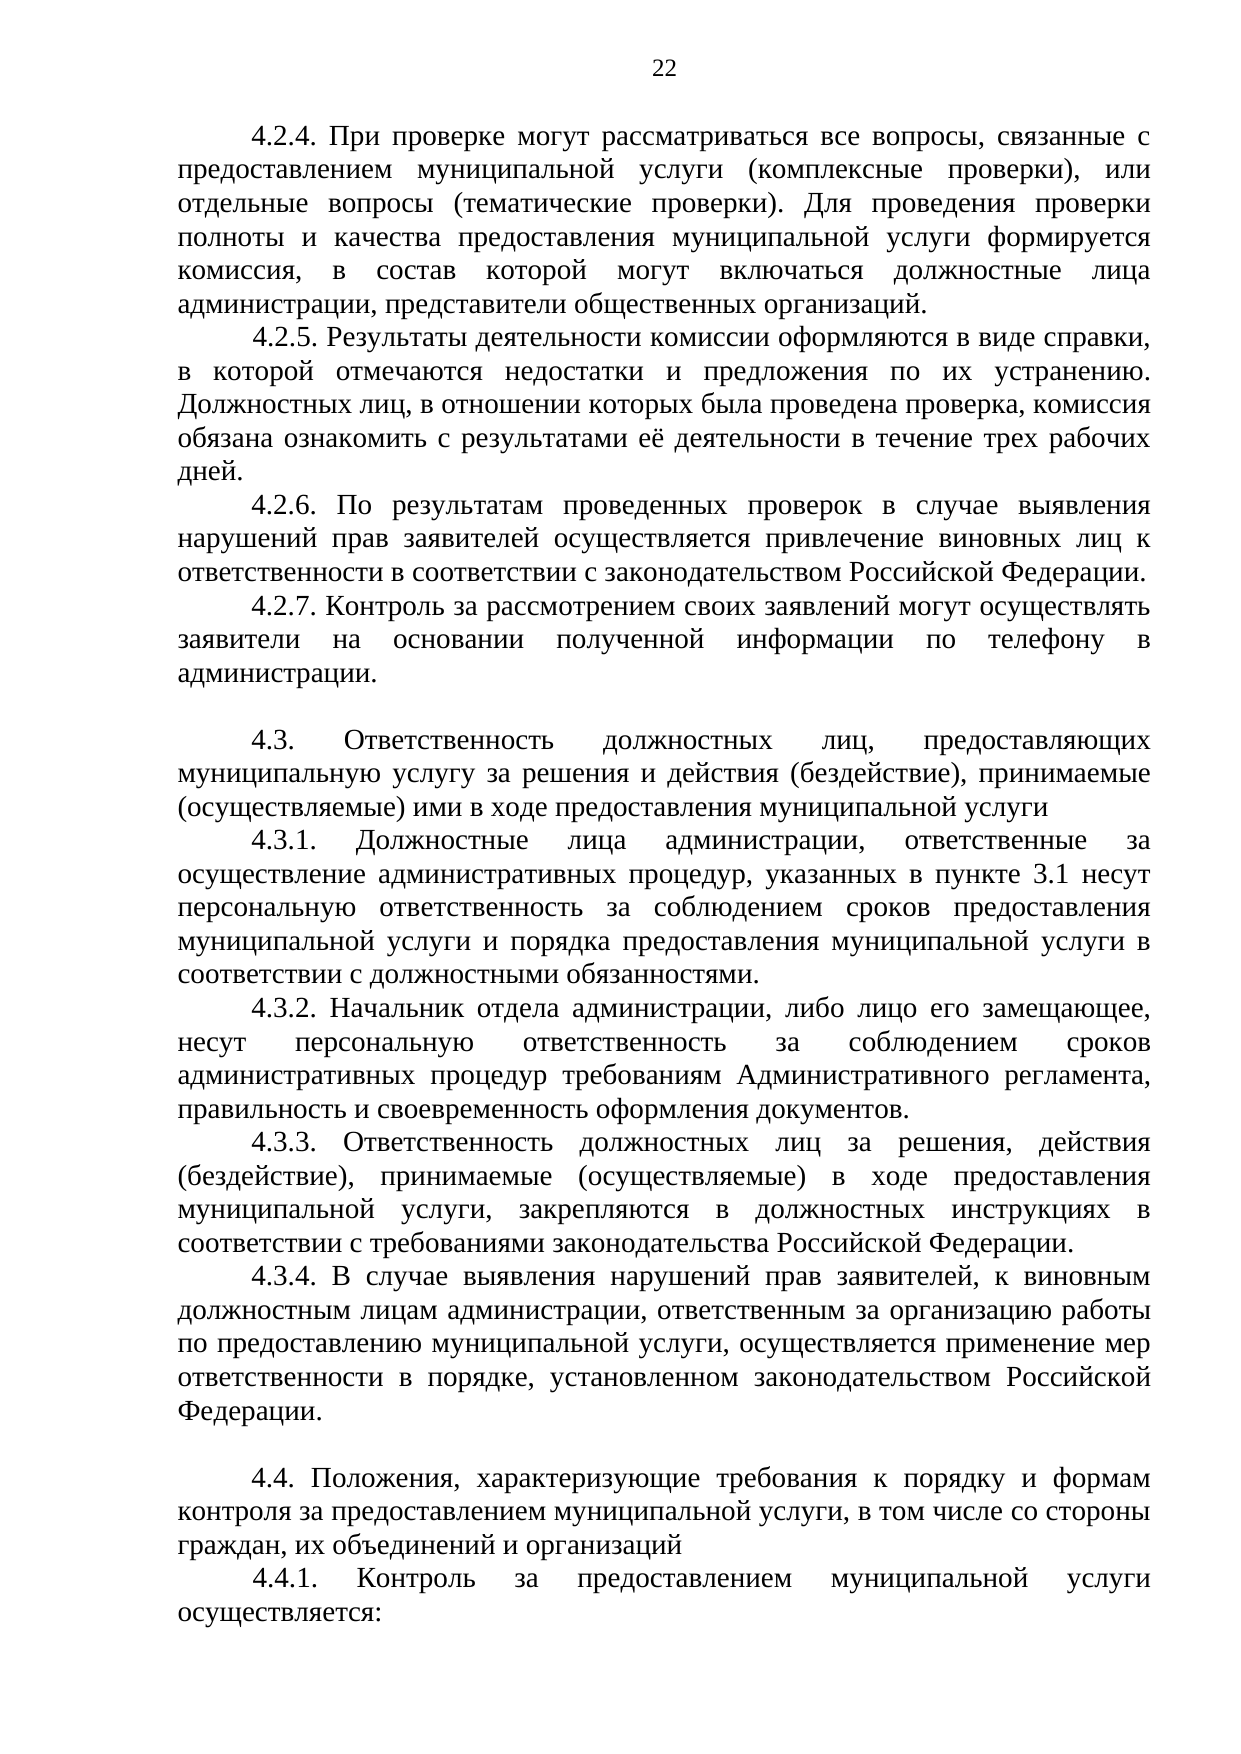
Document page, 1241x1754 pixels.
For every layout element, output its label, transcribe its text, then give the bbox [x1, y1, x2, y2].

text 4.4. Положения, характеризующие требования к порядку и формам контроля за предоставлением муниципальной услуги, в том числе со стороны граждан, их объединений и организаций [177, 1460, 1152, 1560]
text 4.2.4. При проверке могут рассматриваться все вопросы, связанные с предоставлением муниципальной услуги (комплексные проверки), или отдельные вопросы (тематические проверки). Для проведения проверки полноты и качества предоставления муниципальной услуги формируется комиссия, в состав которой могут включаться должностные лица администрации, представители общественных организаций. [177, 118, 1152, 319]
text 4.3.1. Должностные лица администрации, ответственные за осуществление административных процедур, указанных в пункте 3.1 несут персональную ответственность за соблюдением сроков предоставления муниципальной услуги и порядка предоставления муниципальной услуги в соответствии с должностными обязанностями. [177, 822, 1152, 990]
text 4.4.1. Контроль за предоставлением муниципальной услуги осуществляется: [177, 1560, 1152, 1627]
text 4.3.3. Ответственность должностных лиц за решения, действия (бездействие), принимаемые (осуществляемые) в ходе предоставления муниципальной услуги, закрепляются в должностных инструкциях в соответствии с требованиями законодательства Российской Федерации. [177, 1124, 1152, 1258]
text 4.2.7. Контроль за рассмотрением своих заявлений могут осуществлять заявители на основании полученной информации по телефону в администрации. [177, 588, 1152, 688]
text 4.2.5. Результаты деятельности комиссии оформляются в виде справки, в которой отмечаются недостатки и предложения по их устранению. Должностных лиц, в отношении которых была проведена проверка, комиссия обязана ознакомить с результатами её деятельности в течение трех рабочих дней. [177, 319, 1152, 487]
text 4.3.2. Начальник отдела администрации, либо лицо его замещающее, несут персональную ответственность за соблюдением сроков административных процедур требованиям Административного регламента, правильность и своевременность оформления документов. [177, 990, 1152, 1124]
text 4.3.4. В случае выявления нарушений прав заявителей, к виновным должностным лицам администрации, ответственным за организацию работы по предоставлению муниципальной услуги, осуществляется применение мер ответственности в порядке, установленном законодательством Российской Федерации. [177, 1258, 1152, 1426]
text 4.2.6. По результатам проведенных проверок в случае выявления нарушений прав заявителей осуществляется привлечение виновных лиц к ответственности в соответствии с законодательством Российской Федерации. [177, 487, 1152, 588]
text 4.3. Ответственность должностных лиц, предоставляющих муниципальную услугу за решения и действия (бездействие), принимаемые (осуществляемые) ими в ходе предоставления муниципальной услуги [177, 722, 1152, 822]
